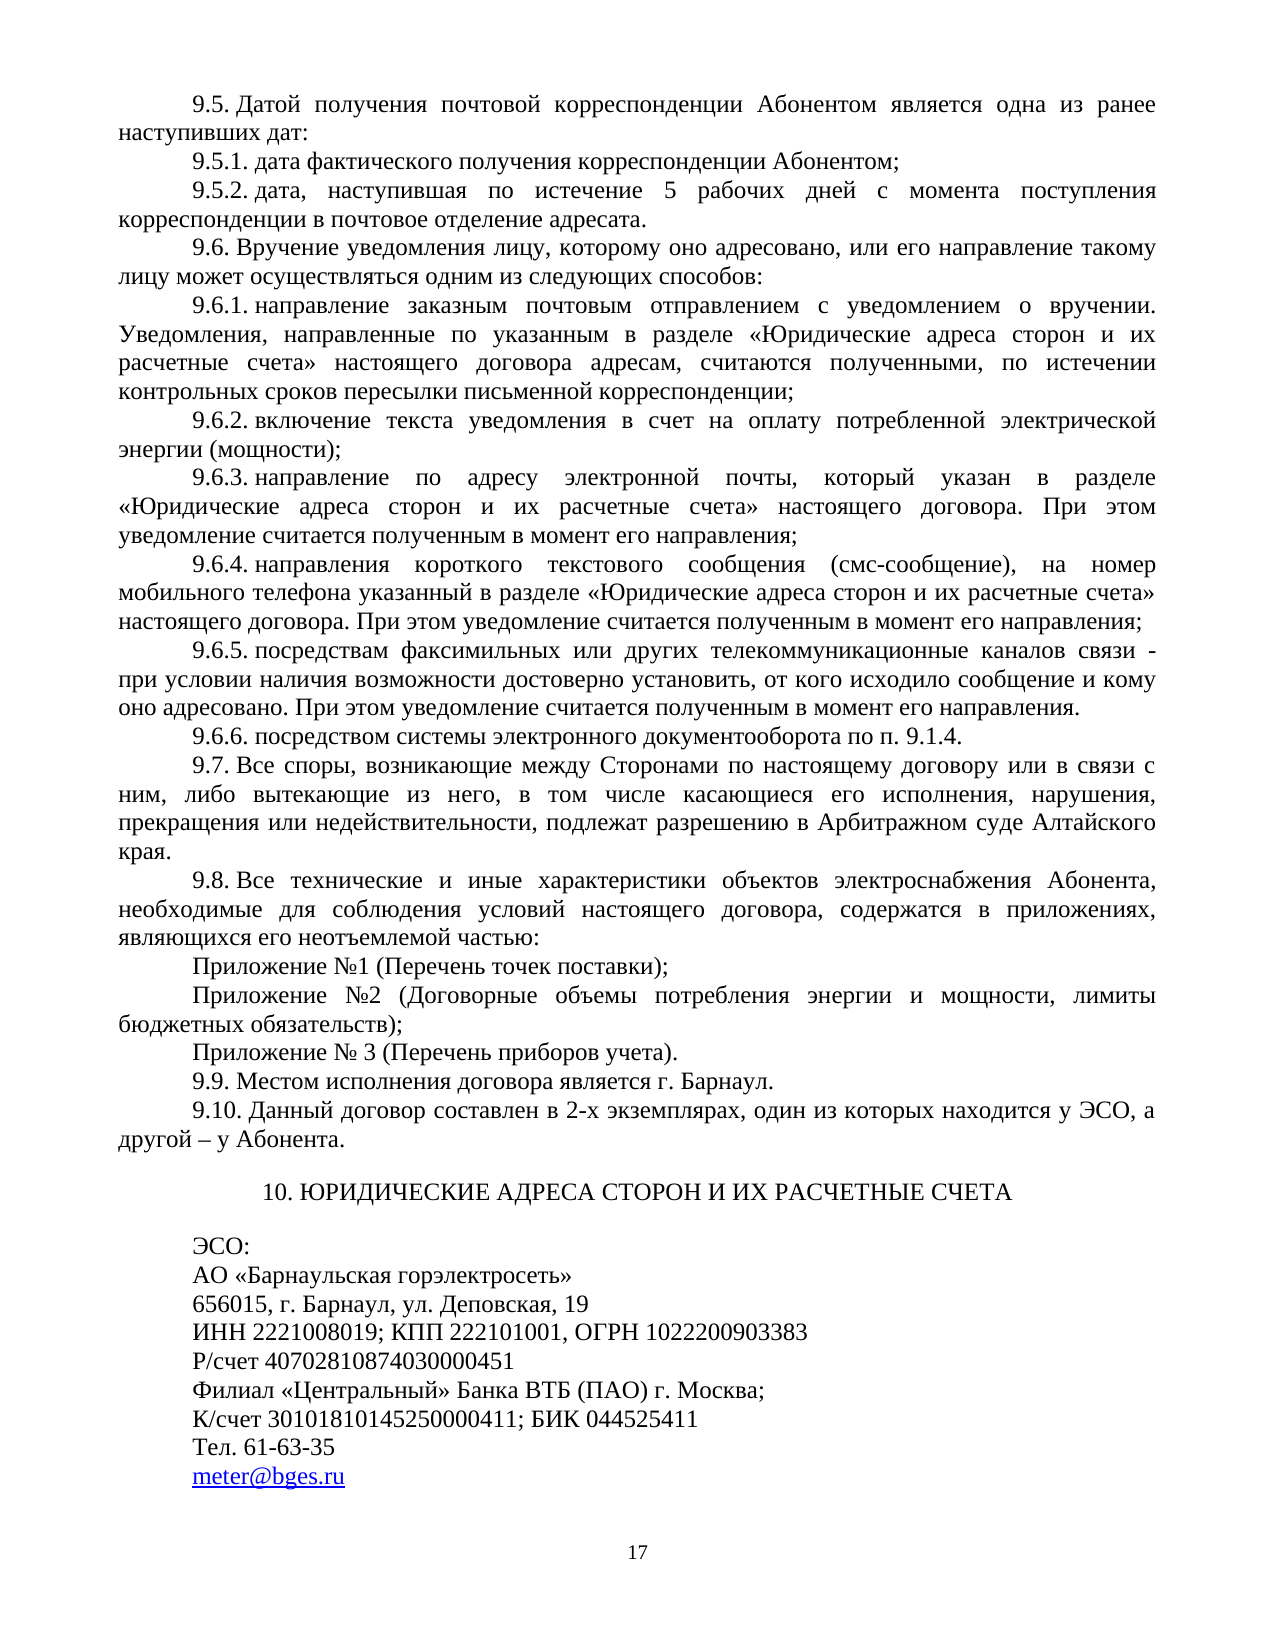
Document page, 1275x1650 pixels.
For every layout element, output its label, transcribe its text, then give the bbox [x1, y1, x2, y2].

subtitle включение текста уведомления в счет на оплату потребленной электрической энергии (мощности); [118, 405, 1157, 462]
subtitle Местом исполнения договора является г. Барнаул. [118, 1066, 1157, 1095]
text К/счет 30101810145250000411; БИК 044525411 [118, 1404, 1157, 1432]
subtitle направление по адресу электронной почты, который указан в разделе «Юридические адреса сторон и их расчетные счета» настоящего договора. При этом уведомление считается полученным в момент его направления; [118, 462, 1157, 549]
text ИНН 2221008019; КПП 222101001, ОГРН 1022200903383 [118, 1317, 1157, 1346]
subtitle Все споры, возникающие между Сторонами по настоящему договору или в связи с ним, либо вытекающие из него, в том числе касающиеся его исполнения, нарушения, прекращения или недействительности, подлежат разрешению в Арбитражном суде Алтайского края. [118, 750, 1157, 865]
text Приложение №2 (Договорные объемы потребления энергии и мощности, лимиты бюджетных обязательств); [118, 980, 1157, 1037]
subtitle посредством системы электронного документооборота по п. 9.1.4. [118, 721, 1157, 750]
subtitle дата фактического получения корреспонденции Абонентом; [118, 146, 1157, 175]
subtitle Все технические и иные характеристики объектов электроснабжения Абонента, необходимые для соблюдения условий настоящего договора, содержатся в приложениях, являющихся его неотъемлемой частью: [118, 865, 1157, 951]
subtitle Вручение уведомления лицу, которому оно адресовано, или его направление такому лицу может осуществляться одним из следующих способов: [118, 232, 1157, 290]
subtitle ЭСО: [192, 1231, 1157, 1260]
subtitle Юридические адреса сторон и их расчетные счета [118, 1177, 1157, 1206]
text Приложение №1 (Перечень точек поставки); [118, 951, 1157, 980]
text 656015, г. Барнаул, ул. Деповская, 19 [118, 1289, 1157, 1317]
text meter@bges.ru [118, 1461, 1157, 1490]
subtitle посредствам факсимильных или других телекоммуникационные каналов связи - при условии наличия возможности достоверно установить, от кого исходило сообщение и кому оно адресовано. При этом уведомление считается полученным в момент его направления. [118, 635, 1157, 721]
text Приложение № 3 (Перечень приборов учета). [118, 1037, 1157, 1066]
subtitle Датой получения почтовой корреспонденции Абонентом является одна из ранее наступивших дат: [118, 89, 1157, 146]
text Р/счет 40702810874030000451 [118, 1346, 1157, 1375]
subtitle Данный договор составлен в 2-х экземплярах, один из которых находится у ЭСО, а другой – у Абонента. [118, 1095, 1157, 1152]
subtitle направления короткого текстового сообщения (смс-сообщение), на номер мобильного телефона указанный в разделе «Юридические адреса сторон и их расчетные счета» настоящего договора. При этом уведомление считается полученным в момент его направления; [118, 549, 1157, 635]
text АО «Барнаульская горэлектросеть» [118, 1260, 1157, 1289]
subtitle дата, наступившая по истечение 5 рабочих дней с момента поступления корреспонденции в почтовое отделение адресата. [118, 175, 1157, 232]
text Филиал «Центральный» Банка ВТБ (ПАО) г. Москва; [118, 1375, 1157, 1404]
text Тел. 61-63-35 [118, 1432, 1157, 1461]
subtitle направление заказным почтовым отправлением с уведомлением о вручении. Уведомления, направленные по указанным в разделе «Юридические адреса сторон и их расчетные счета» настоящего договора адресам, считаются полученными, по истечении контрольных сроков пересылки письменной корреспонденции; [118, 290, 1157, 405]
